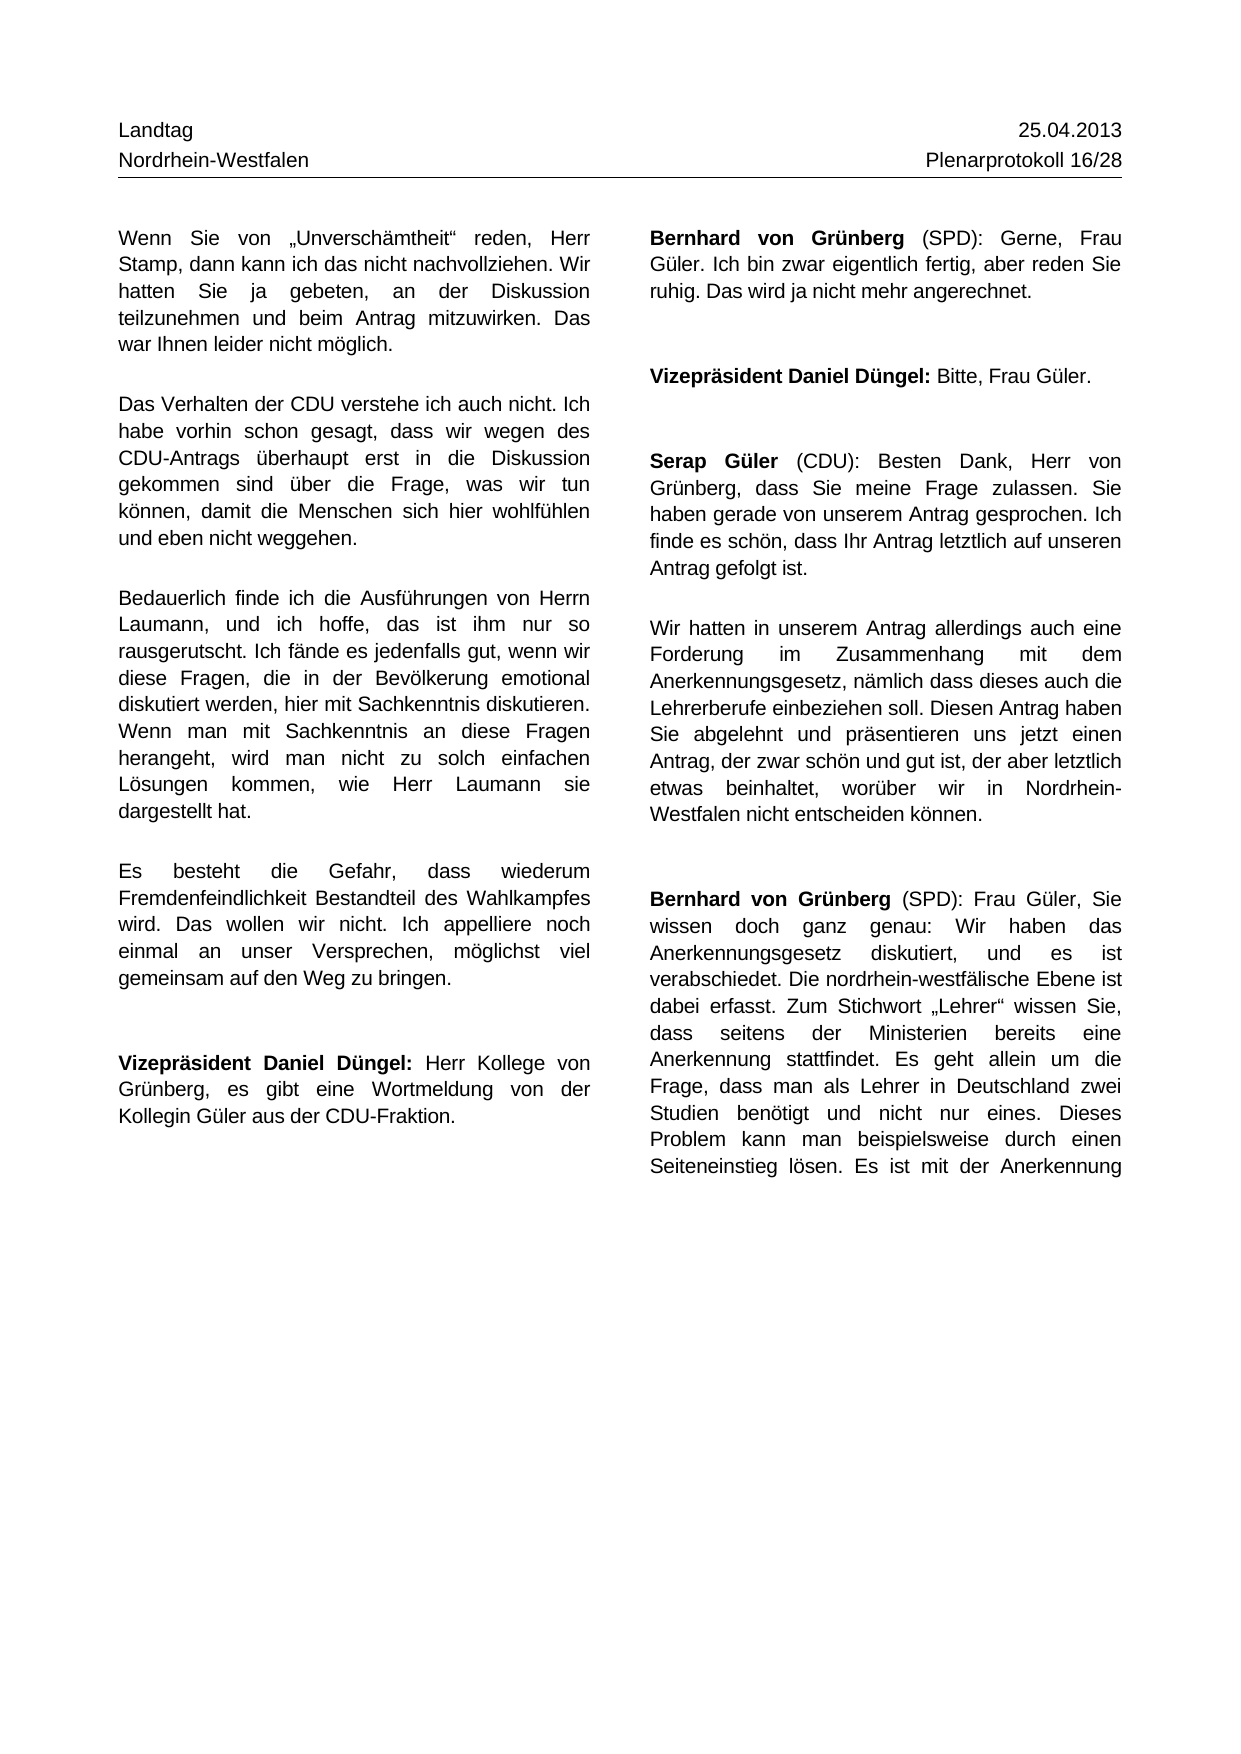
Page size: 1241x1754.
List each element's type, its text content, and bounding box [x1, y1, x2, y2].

text Das Verhalten der CDU verstehe ich auch nicht. Ich habe vorhin schon gesagt, dass wir wegen des CDU-Antrags überhaupt erst in die Diskussion gekommen sind über die Frage, was wir tun können, damit die Menschen sich hier wohlfühlen und eben nicht weggehen. [118, 393, 591, 549]
text Es besteht die Gefahr, dass wiederum Fremdenfeindlichkeit Bestandteil des Wahlkampfes wird. Das wollen wir nicht. Ich appelliere noch einmal an unser Versprechen, möglichst viel gemeinsam auf den Weg zu bringen. [118, 859, 591, 989]
text Bedauerlich finde ich die Ausführungen von Herrn Laumann, und ich hoffe, das ist ihm nur so rausgerutscht. Ich fände es jedenfalls gut, wenn wir diese Fragen, die in der Bevölkerung emotional diskutiert werden, hier mit Sachkenntnis diskutieren. Wenn man mit Sachkenntnis an diese Fragen herangeht, wird man nicht zu solch einfachen Lösungen kommen, wie Herr Laumann sie dargestellt hat. [118, 586, 591, 823]
text Bernhard von Grünberg (SPD): Frau Güler, Sie wissen doch ganz genau: Wir haben das Anerkennungsgesetz diskutiert, und es ist verabschiedet. Die nordrhein-westfälische Ebene ist dabei erfasst. Zum Stichwort „Lehrer“ wissen Sie, dass seitens der Ministerien bereits eine Anerkennung stattfindet. Es geht allein um die Frage, dass man als Lehrer in Deutschland zwei Studien benötigt und nicht nur eines. Dieses Problem kann man beispielsweise durch einen Seiteneinstieg lösen. Es ist mit der Anerkennung von einem Studium schwierig, wenn zwei Studien vorausgesetzt werden. Im Rahmen des Seiteneinstiegs gibt es aber Möglichkeiten. Sie wissen doch ganz genau, dass das so läuft. Das hat mit dem Anerkennungsgesetz nichts zu tun. [649, 888, 1122, 1178]
text Vizepräsident Daniel Düngel: Bitte, Frau Güler. [649, 364, 1122, 388]
text Vizepräsident Daniel Düngel: Herr Kollege von Grünberg, es gibt eine Wortmeldung von der Kollegin Güler aus der CDU-Fraktion. [118, 1051, 591, 1128]
text Bernhard von Grünberg (SPD): Gerne, Frau Güler. Ich bin zwar eigentlich fertig, aber reden Sie ruhig. Das wird ja nicht mehr angerechnet. [649, 226, 1122, 303]
text Serap Güler (CDU): Besten Dank, Herr von Grünberg, dass Sie meine Frage zulassen. Sie haben gerade von unserem Antrag gesprochen. Ich finde es schön, dass Ihr Antrag letztlich auf unseren Antrag gefolgt ist. [649, 449, 1122, 579]
text Wir hatten in unserem Antrag allerdings auch eine Forderung im Zusammenhang mit dem Anerkennungsgesetz, nämlich dass dieses auch die Lehrerberufe einbeziehen soll. Diesen Antrag haben Sie abgelehnt und präsentieren uns jetzt einen Antrag, der zwar schön und gut ist, der aber letztlich etwas beinhaltet, worüber wir in Nordrhein-Westfalen nicht entscheiden können. [649, 616, 1122, 826]
text Wenn Sie von „Unverschämtheit“ reden, Herr Stamp, dann kann ich das nicht nachvollziehen. Wir hatten Sie ja gebeten, an der Diskussion teilzunehmen und beim Antrag mitzuwirken. Das war Ihnen leider nicht möglich. [118, 226, 591, 356]
